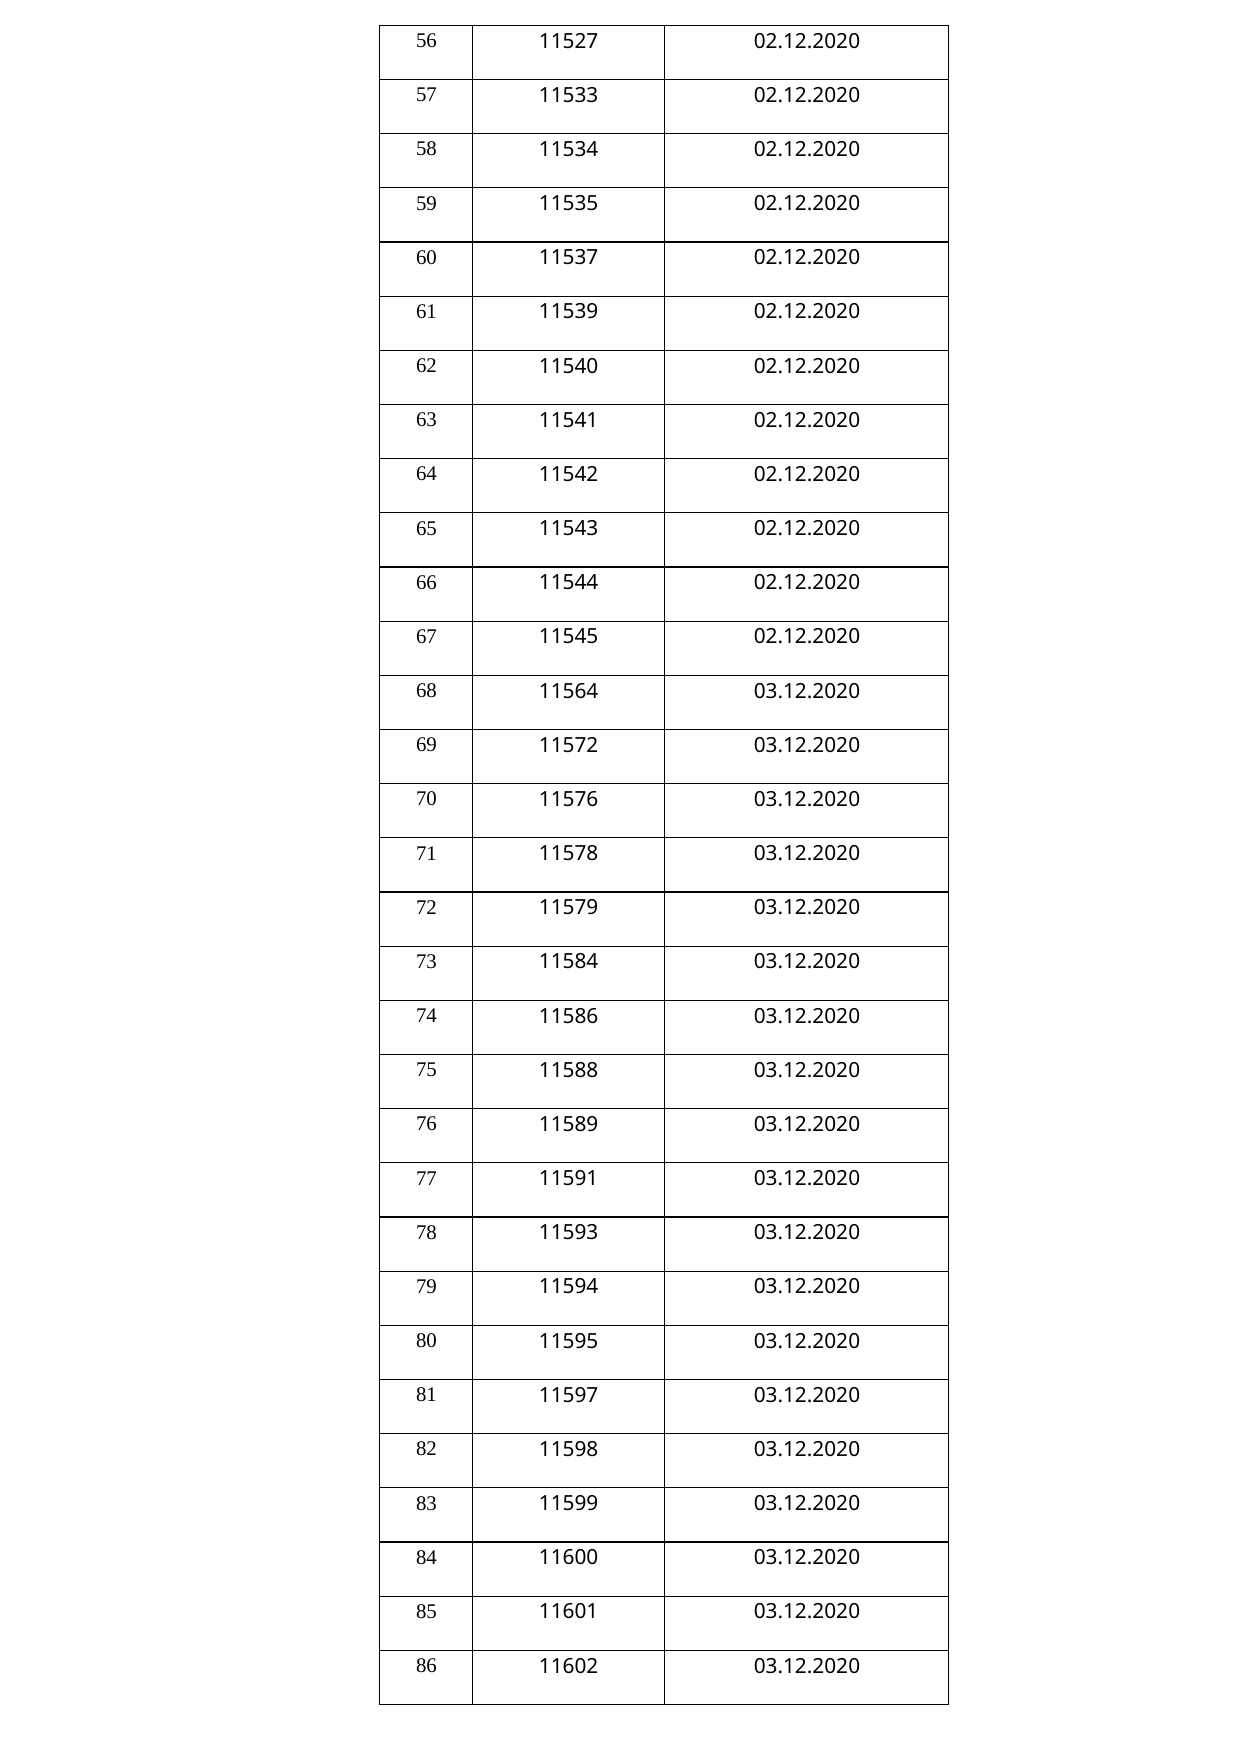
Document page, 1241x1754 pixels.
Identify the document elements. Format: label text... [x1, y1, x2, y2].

table_cell 72 [380, 893, 472, 946]
table_cell 11602 [473, 1651, 664, 1704]
table_cell 76 [380, 1109, 472, 1162]
table_cell 11537 [473, 243, 664, 296]
table_cell 02.12.2020 [665, 243, 948, 296]
table_cell 11586 [473, 1001, 664, 1054]
table_cell 11535 [473, 188, 664, 241]
table_cell 11595 [473, 1326, 664, 1379]
table_cell 11576 [473, 784, 664, 837]
table_cell 70 [380, 784, 472, 837]
table_cell 02.12.2020 [665, 568, 948, 621]
table_cell 56 [380, 26, 472, 79]
table_cell 11564 [473, 676, 664, 729]
table_cell 11540 [473, 351, 664, 404]
table_cell 11599 [473, 1488, 664, 1541]
table_cell 67 [380, 622, 472, 675]
table_cell 11539 [473, 297, 664, 350]
table_cell 03.12.2020 [665, 1163, 948, 1216]
table_cell 02.12.2020 [665, 459, 948, 512]
table_cell 11543 [473, 513, 664, 566]
table_cell 79 [380, 1272, 472, 1325]
table_cell 03.12.2020 [665, 1218, 948, 1271]
table_cell 03.12.2020 [665, 1001, 948, 1054]
table_cell 71 [380, 838, 472, 891]
table_cell 02.12.2020 [665, 80, 948, 133]
table_cell 11534 [473, 134, 664, 187]
table_cell 03.12.2020 [665, 1434, 948, 1487]
table_cell 02.12.2020 [665, 622, 948, 675]
table_cell 03.12.2020 [665, 893, 948, 946]
table_cell 03.12.2020 [665, 1651, 948, 1704]
table_cell 03.12.2020 [665, 1543, 948, 1596]
table_cell 11591 [473, 1163, 664, 1216]
table_cell 02.12.2020 [665, 26, 948, 79]
table_cell 83 [380, 1488, 472, 1541]
table_cell 80 [380, 1326, 472, 1379]
table_cell 11598 [473, 1434, 664, 1487]
table_cell 61 [380, 297, 472, 350]
table_cell 86 [380, 1651, 472, 1704]
table_cell 02.12.2020 [665, 351, 948, 404]
table_cell 58 [380, 134, 472, 187]
table_cell 59 [380, 188, 472, 241]
table_cell 82 [380, 1434, 472, 1487]
table_cell 11600 [473, 1543, 664, 1596]
table_cell 02.12.2020 [665, 405, 948, 458]
table_cell 02.12.2020 [665, 134, 948, 187]
table_cell 03.12.2020 [665, 1597, 948, 1650]
table_cell 85 [380, 1597, 472, 1650]
table_cell 69 [380, 730, 472, 783]
table_cell 81 [380, 1380, 472, 1433]
table_cell 03.12.2020 [665, 838, 948, 891]
table_cell 11588 [473, 1055, 664, 1108]
table_cell 02.12.2020 [665, 297, 948, 350]
table_cell 03.12.2020 [665, 1326, 948, 1379]
table_cell 84 [380, 1543, 472, 1596]
table_cell 02.12.2020 [665, 513, 948, 566]
table_cell 03.12.2020 [665, 730, 948, 783]
table_cell 11597 [473, 1380, 664, 1433]
table_cell 03.12.2020 [665, 676, 948, 729]
table_cell 11579 [473, 893, 664, 946]
table_cell 57 [380, 80, 472, 133]
table_cell 11541 [473, 405, 664, 458]
table_cell 03.12.2020 [665, 1380, 948, 1433]
table_cell 03.12.2020 [665, 1488, 948, 1541]
table_cell 11542 [473, 459, 664, 512]
table_cell 78 [380, 1218, 472, 1271]
table_cell 03.12.2020 [665, 784, 948, 837]
table_cell 03.12.2020 [665, 1109, 948, 1162]
table_cell 65 [380, 513, 472, 566]
table_cell 77 [380, 1163, 472, 1216]
table_cell 11584 [473, 947, 664, 1000]
table_cell 03.12.2020 [665, 947, 948, 1000]
table_cell 11578 [473, 838, 664, 891]
table_cell 03.12.2020 [665, 1272, 948, 1325]
table_cell 11527 [473, 26, 664, 79]
table_cell 63 [380, 405, 472, 458]
table_cell 11545 [473, 622, 664, 675]
table_cell 75 [380, 1055, 472, 1108]
table_cell 74 [380, 1001, 472, 1054]
table_cell 11544 [473, 568, 664, 621]
table_cell 11533 [473, 80, 664, 133]
table_cell 11601 [473, 1597, 664, 1650]
table_cell 64 [380, 459, 472, 512]
table_cell 73 [380, 947, 472, 1000]
table_cell 66 [380, 568, 472, 621]
table_cell 11593 [473, 1218, 664, 1271]
table_cell 02.12.2020 [665, 188, 948, 241]
table_cell 11594 [473, 1272, 664, 1325]
table_cell 60 [380, 243, 472, 296]
table_cell 62 [380, 351, 472, 404]
table_cell 11589 [473, 1109, 664, 1162]
table_cell 03.12.2020 [665, 1055, 948, 1108]
table_cell 11572 [473, 730, 664, 783]
table_cell 68 [380, 676, 472, 729]
